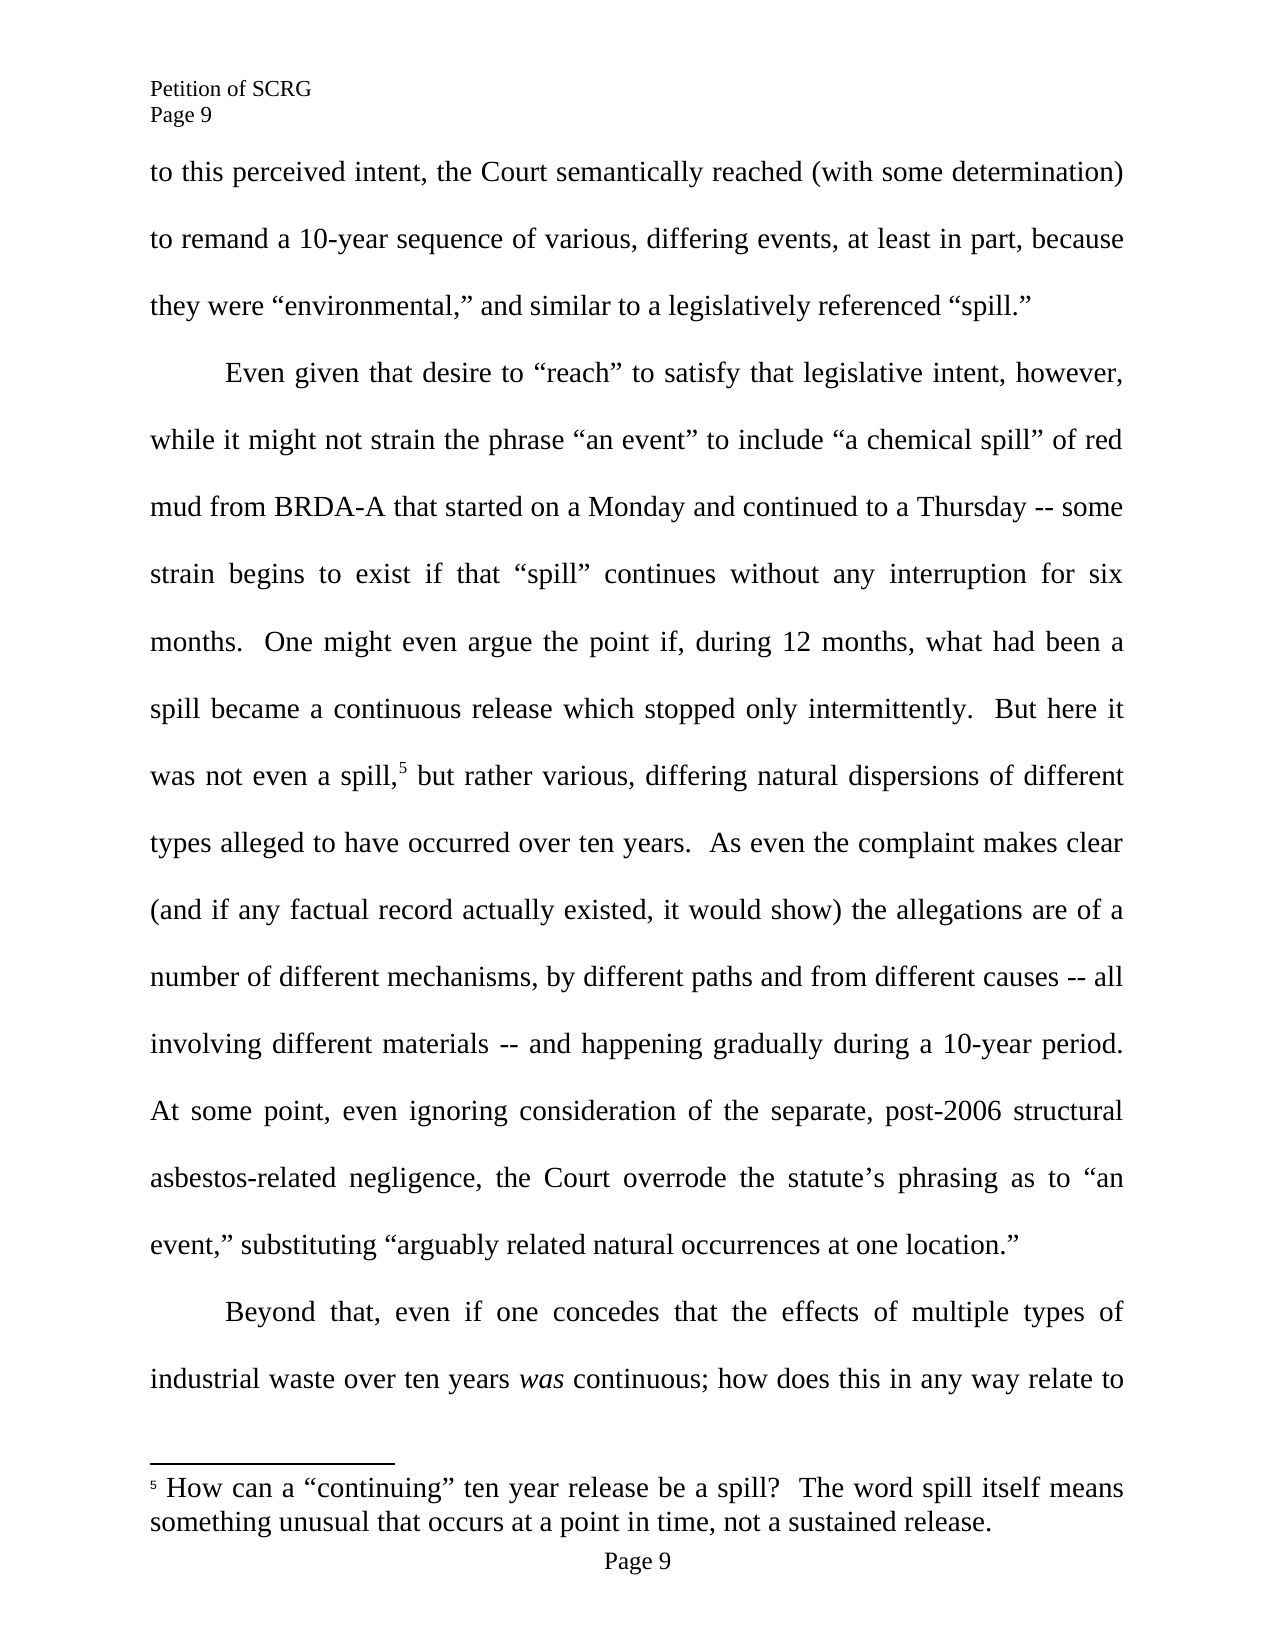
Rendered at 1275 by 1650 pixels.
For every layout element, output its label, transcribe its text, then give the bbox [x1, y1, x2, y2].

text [150, 1294, 1125, 1395]
text Even given that desire to “reach” to satisfy that legislative intent, however, while it might not strain the phrase “an event” to include “a chemical spill” of red mud from BRDA-A that started on a Monday and continued to a Thursday -- some strain begins to exist if that “spill” continues without any interruption for six months. One might even argue the point if, during 12 months, what had been a spill became a continuous release which stopped only intermittently. But here it was not even a spill, but rather various, differing natural dispersions of different types alleged to have occurred over ten years. As even the complaint makes clear (and if any factual record actually existed, it would show) the allegations are of a number of different mechanisms, by different paths and from different causes -- all involving different materials -- and happening gradually during a 10-year period. At some point, even ignoring consideration of the separate, post-2006 structural asbestos-related negligence, the Court overrode the statute’s phrasing as to “an event,” substituting “arguably related natural occurrences at one location.” [150, 355, 1125, 1261]
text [150, 154, 1125, 322]
